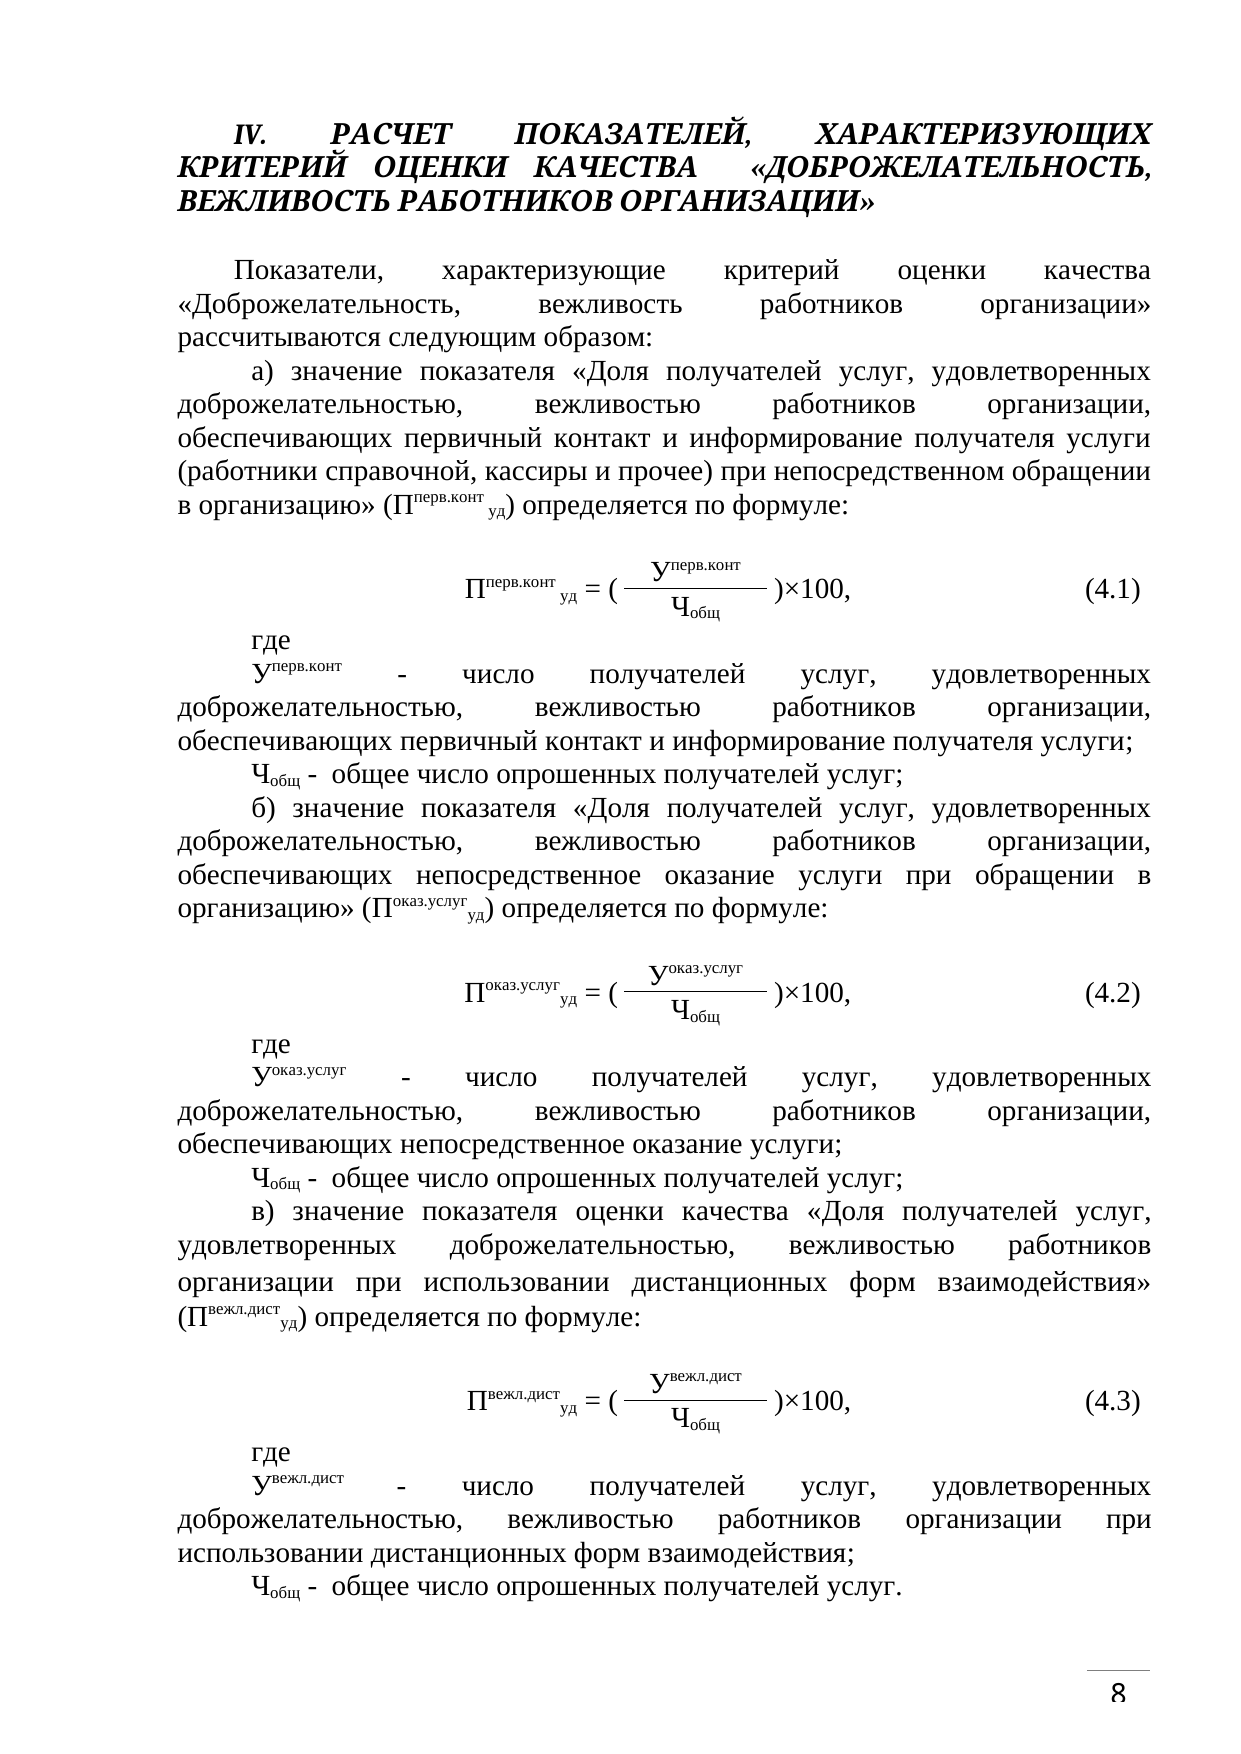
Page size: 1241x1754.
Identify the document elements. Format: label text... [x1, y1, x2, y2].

table_header Пвежл.дистуд = ( [394, 1366, 624, 1434]
text Увежл.дист - число получателей услуг, удовлетворенных доброжелательностью, вежливостью работников организации при использовании дистанционных форм взаимодействия; [177, 1468, 1152, 1568]
text IV. РАСЧЕТ ПОКАЗАТЕЛЕЙ, ХАРАКТЕРИЗУЮЩИХ КРИТЕРИЙ ОЦЕНКИ КАЧЕСТВА «ДОБРОЖЕЛАТЕЛЬНОСТЬ, ВЕЖЛИВОСТЬ РАБОТНИКОВ ОРГАНИЗАЦИИ» [177, 118, 1152, 219]
table_header )×100, [767, 1366, 888, 1434]
text где [177, 622, 1152, 656]
text в) значение показателя оценки качества «Доля получателей услуг, удовлетворенных доброжелательностью, вежливостью работников организации при использовании дистанционных форм взаимодействия» (Пвежл.дистуд) определяется по формуле: [177, 1193, 1152, 1332]
text Чобщ - общее число опрошенных получателей услуг. [177, 1568, 1152, 1602]
table_header (4.3) [888, 1366, 1152, 1434]
text а) значение показателя «Доля получателей услуг, удовлетворенных доброжелательностью, вежливостью работников организации, обеспечивающих первичный контакт и информирование получателя услуги (работники справочной, кассиры и прочее) при непосредственном обращении в организацию» (Пперв.конт уд) определяется по формуле: [177, 353, 1152, 521]
text Уперв.конт - число получателей услуг, удовлетворенных доброжелательностью, вежливостью работников организации, обеспечивающих первичный контакт и информирование получателя услуги; [177, 656, 1152, 756]
table_cell Чобщ [624, 992, 767, 1026]
table_header )×100, [767, 554, 888, 622]
text Показатели, характеризующие критерий оценки качества «Доброжелательность, вежливость работников организации» рассчитываются следующим образом: [177, 252, 1152, 353]
table_header Уперв.конт [624, 554, 767, 588]
text где [177, 1026, 1152, 1059]
table_header )×100, [767, 958, 888, 1026]
table_header (4.2) [888, 958, 1152, 1026]
text где [177, 1434, 1152, 1468]
table_header Уоказ.услуг [624, 958, 767, 991]
table_header Увежл.дист [624, 1366, 767, 1399]
text Чобщ - общее число опрошенных получателей услуг; [177, 756, 1152, 790]
table_header Показ.услугуд = ( [394, 958, 624, 1026]
text Уоказ.услуг - число получателей услуг, удовлетворенных доброжелательностью, вежливостью работников организации, обеспечивающих непосредственное оказание услуги; [177, 1059, 1152, 1160]
text б) значение показателя «Доля получателей услуг, удовлетворенных доброжелательностью, вежливостью работников организации, обеспечивающих непосредственное оказание услуги при обращении в организацию» (Показ.услугуд) определяется по формуле: [177, 790, 1152, 924]
table_header (4.1) [888, 554, 1152, 622]
table_cell Чобщ [624, 589, 767, 622]
text Чобщ - общее число опрошенных получателей услуг; [177, 1160, 1152, 1193]
table_cell Чобщ [624, 1401, 767, 1434]
table_header Пперв.конт уд = ( [394, 554, 624, 622]
